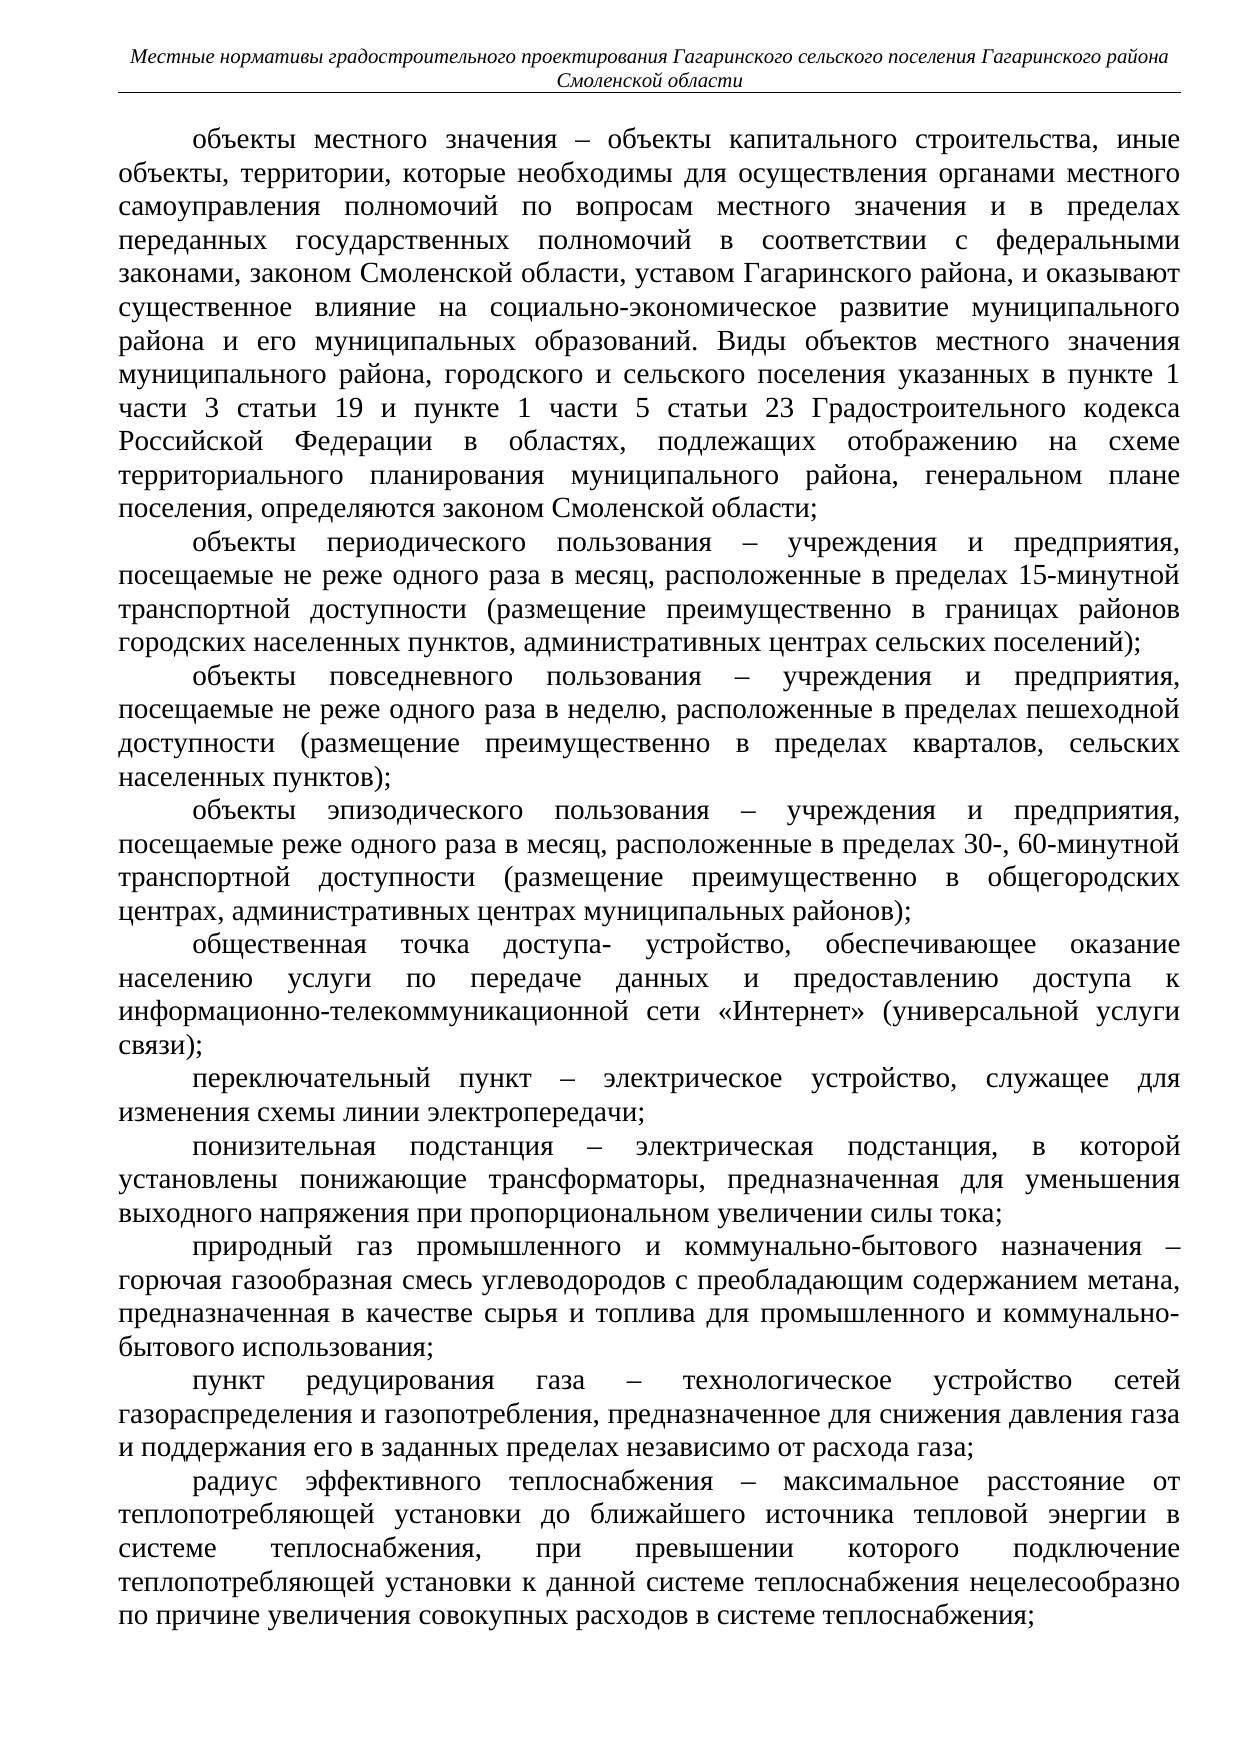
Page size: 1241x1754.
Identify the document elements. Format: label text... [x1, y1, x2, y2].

text объекты периодического пользования – учреждения и предприятия, посещаемые не реже одного раза в месяц, расположенные в пределах 15-минутной транспортной доступности (размещение преимущественно в границах районов городских населенных пунктов, административных центрах сельских поселений); [118, 524, 1181, 658]
text радиус эффективного теплоснабжения – максимальное расстояние от теплопотребляющей установки до ближайшего источника тепловой энергии в системе теплоснабжения, при превышении которого подключение теплопотребляющей установки к данной системе теплоснабжения нецелесообразно по причине увеличения совокупных расходов в системе теплоснабжения; [118, 1463, 1181, 1631]
text переключательный пункт – электрическое устройство, служащее для изменения схемы линии электропередачи; [118, 1061, 1181, 1128]
text пункт редуцирования газа – технологическое устройство сетей газораспределения и газопотребления, предназначенное для снижения давления газа и поддержания его в заданных пределах независимо от расхода газа; [118, 1362, 1181, 1463]
text природный газ промышленного и коммунально-бытового назначения – горючая газообразная смесь углеводородов с преобладающим содержанием метана, предназначенная в качестве сырья и топлива для промышленного и коммунально-бытового использования; [118, 1228, 1181, 1362]
text объекты местного значения – объекты капитального строительства, иные объекты, территории, которые необходимы для осуществления органами местного самоуправления полномочий по вопросам местного значения и в пределах переданных государственных полномочий в соответствии с федеральными законами, законом Смоленской области, уставом Гагаринского района, и оказывают существенное влияние на социально-экономическое развитие муниципального района и его муниципальных образований. Виды объектов местного значения муниципального района, городского и сельского поселения указанных в пункте 1 части 3 статьи 19 и пункте 1 части 5 статьи 23 Градостроительного кодекса Российской Федерации в областях, подлежащих отображению на схеме территориального планирования муниципального района, генеральном плане поселения, определяются законом Смоленской области; [118, 121, 1181, 524]
text объекты повседневного пользования – учреждения и предприятия, посещаемые не реже одного раза в неделю, расположенные в пределах пешеходной доступности (размещение преимущественно в пределах кварталов, сельских населенных пунктов); [118, 658, 1181, 792]
text общественная точка доступа- устройство, обеспечивающее оказание населению услуги по передаче данных и предоставлению доступа к информационно-телекоммуникационной сети «Интернет» (универсальной услуги связи); [118, 926, 1181, 1061]
text объекты эпизодического пользования – учреждения и предприятия, посещаемые реже одного раза в месяц, расположенные в пределах 30-, 60-минутной транспортной доступности (размещение преимущественно в общегородских центрах, административных центрах муниципальных районов); [118, 792, 1181, 926]
text понизительная подстанция – электрическая подстанция, в которой установлены понижающие трансформаторы, предназначенная для уменьшения выходного напряжения при пропорциональном увеличении силы тока; [118, 1128, 1181, 1228]
